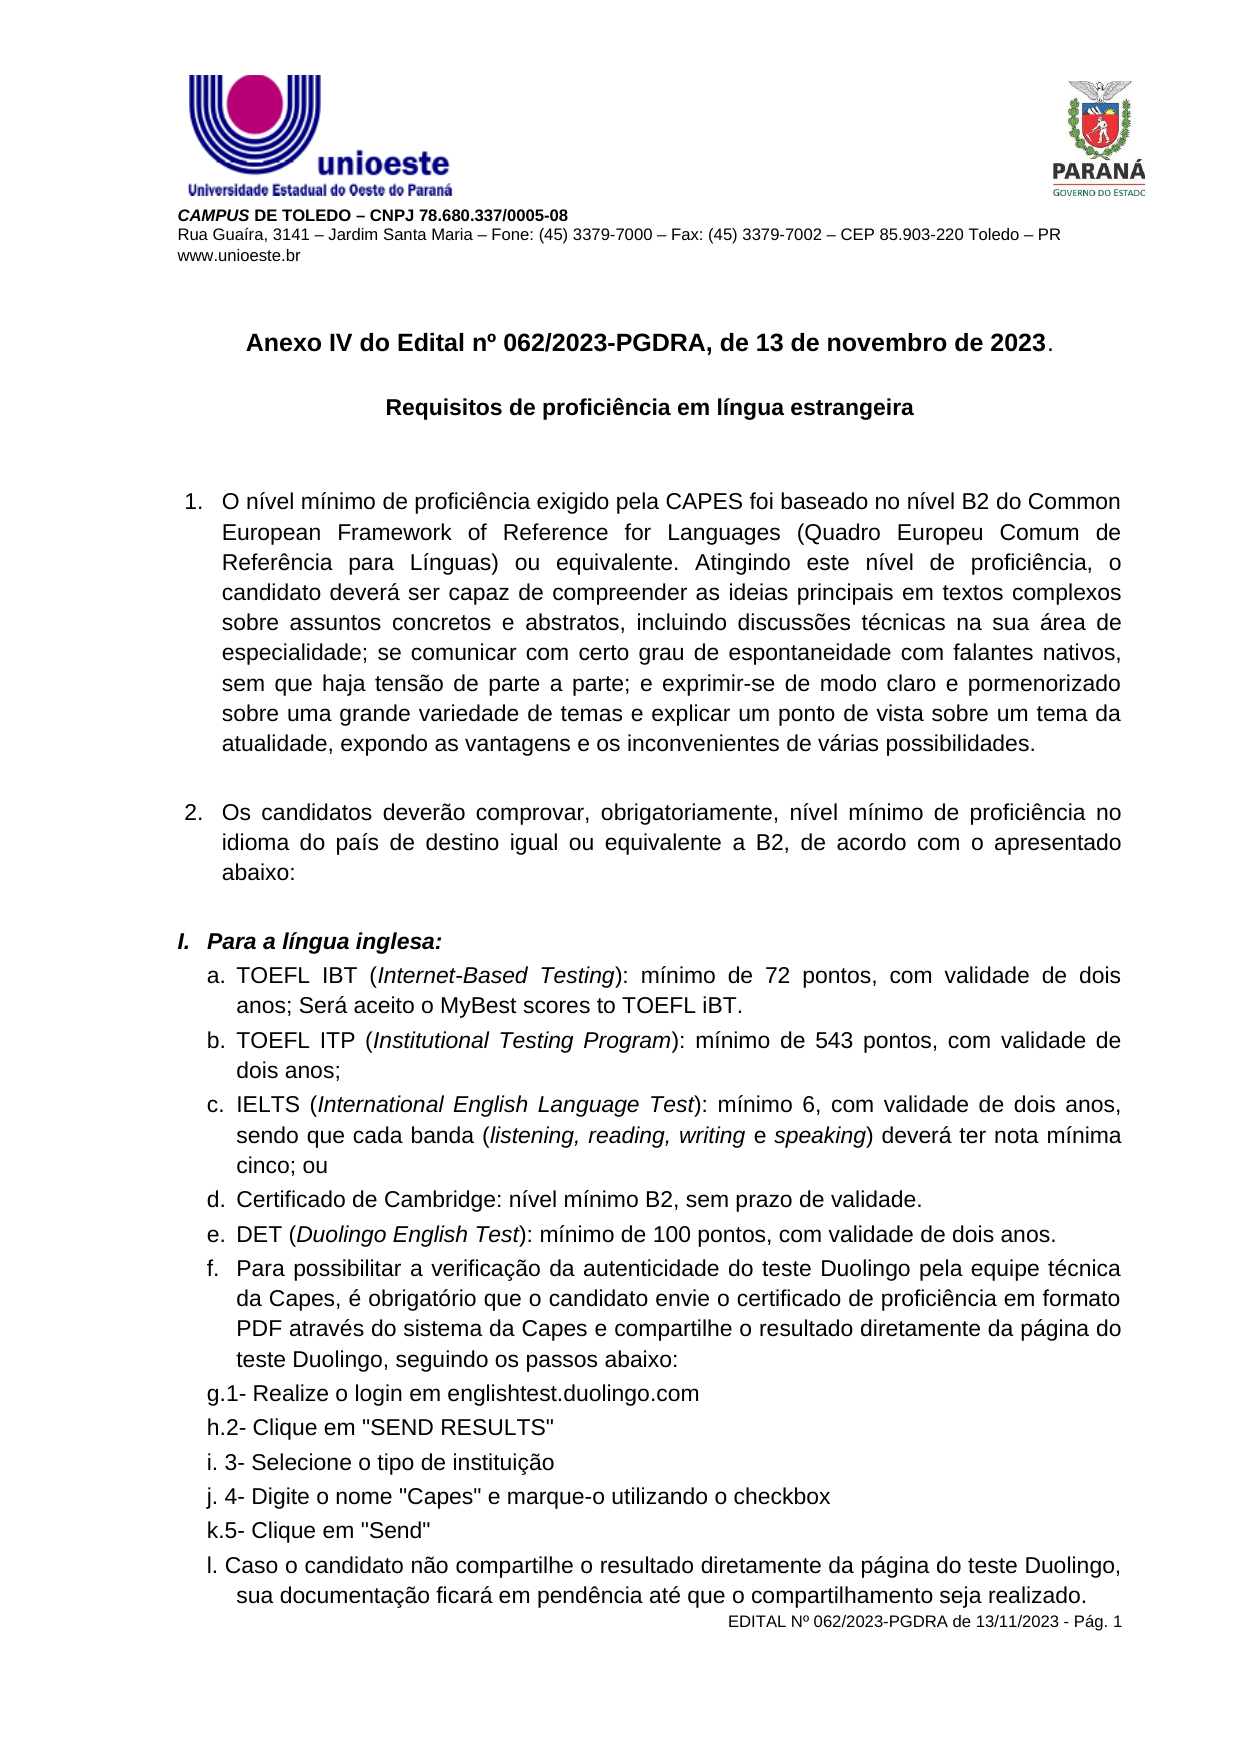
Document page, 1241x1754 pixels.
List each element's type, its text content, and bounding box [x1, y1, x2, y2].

text i. 3- Selecione o tipo de instituição [207, 1449, 1122, 1475]
list O nível mínimo de proficiência exigido pela CAPES foi baseado no nível B2 do Common European Framework of Reference for Languages (Quadro Europeu Comum de Referência para Línguas) ou equivalente. Atingindo este nível de proficiência, o candidato deverá ser capaz de compreender as ideias principais em textos complexos sobre assuntos concretos e abstratos, incluindo discussões técnicas na sua área de especialidade; se comunicar com certo grau de espontaneidade com falantes nativos, sem que haja tensão de parte a parte; e exprimir-se de modo claro e pormenorizado sobre uma grande variedade de temas e explicar um ponto de vista sobre um tema da atualidade, expondo as vantagens e os inconvenientes de várias possibilidades. [184, 488, 1122, 756]
text a. TOEFL IBT (Internet-Based Testing): mínimo de 72 pontos, com validade de dois anos; Será aceito o MyBest scores to TOEFL iBT. [207, 962, 1122, 1019]
text c. IELTS (International English Language Test): mínimo 6, com validade de dois anos, sendo que cada banda (listening, reading, writing e speaking) deverá ter nota mínima cinco; ou [207, 1091, 1122, 1178]
text Anexo IV do Edital nº 062/2023-PGDRA, de 13 de novembro de 2023. [177, 327, 1122, 356]
text f. Para possibilitar a verificação da autenticidade do teste Duolingo pela equipe técnica da Capes, é obrigatório que o candidato envie o certificado de proficiência em formato PDF através do sistema da Capes e compartilhe o resultado diretamente da página do teste Duolingo, seguindo os passos abaixo: [207, 1255, 1122, 1372]
text l. Caso o candidato não compartilhe o resultado diretamente da página do teste Duolingo, sua documentação ficará em pendência até que o compartilhamento seja realizado. [207, 1552, 1122, 1608]
text j. 4- Digite o nome "Capes" e marque-o utilizando o checkbox [207, 1483, 1122, 1509]
text Requisitos de proficiência em língua estrangeira [177, 393, 1122, 420]
text I. Para a língua inglesa: [177, 928, 1122, 954]
text e. DET (Duolingo English Test): mínimo de 100 pontos, com validade de dois anos. [207, 1221, 1122, 1247]
picture [1053, 81, 1146, 196]
text h.2- Clique em "SEND RESULTS" [207, 1414, 1122, 1441]
text g.1- Realize o login em englishtest.duolingo.com [207, 1380, 1122, 1406]
text k.5- Clique em "Send" [207, 1517, 1122, 1544]
list Os candidatos deverão comprovar, obrigatoriamente, nível mínimo de proficiência no idioma do país de destino igual ou equivalente a B2, de acordo com o apresentado abaixo: [184, 799, 1122, 886]
text b. TOEFL ITP (Institutional Testing Program): mínimo de 543 pontos, com validade de dois anos; [207, 1027, 1122, 1083]
text d. Certificado de Cambridge: nível mínimo B2, sem prazo de validade. [207, 1186, 1122, 1213]
